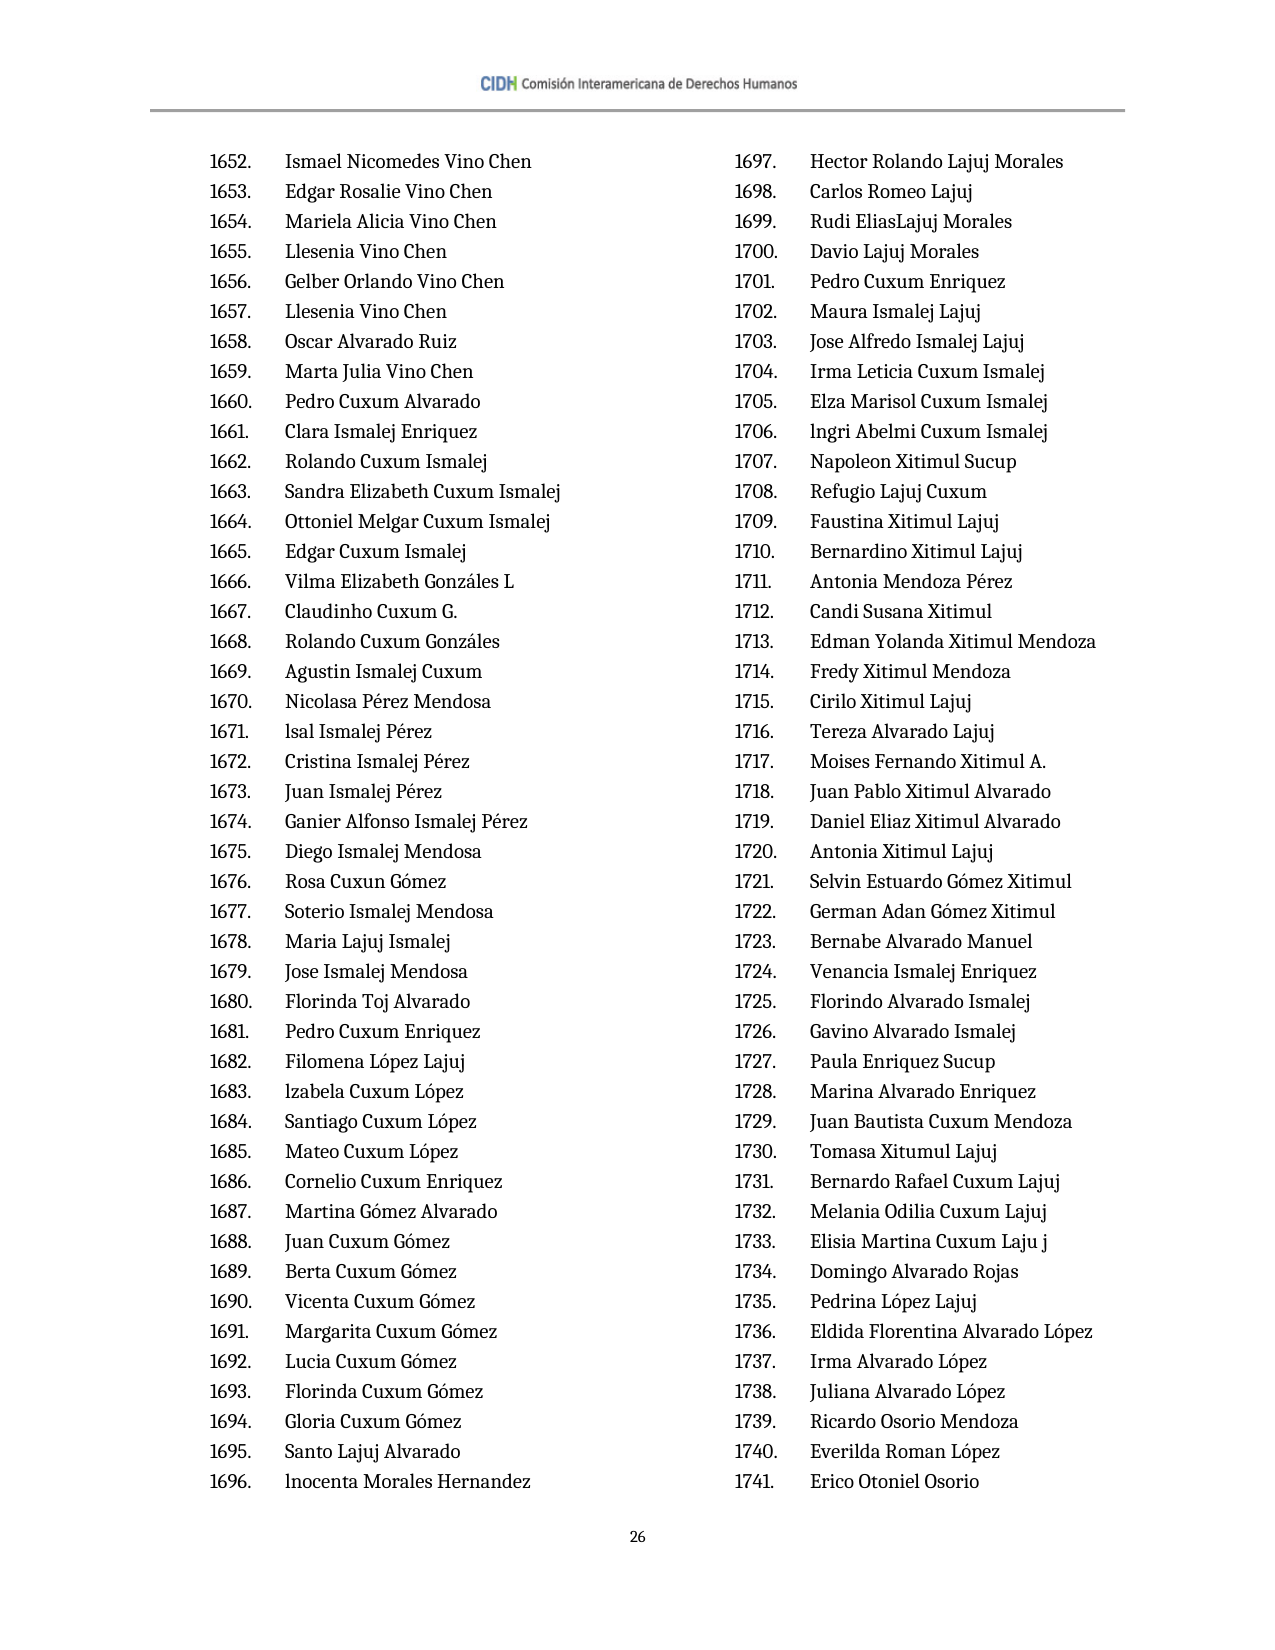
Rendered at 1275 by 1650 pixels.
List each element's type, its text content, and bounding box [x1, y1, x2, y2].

table_cell Edgar Rosalie Vino Chen [199, 180, 611, 210]
table_cell Rolando Cuxum Gonzáles [199, 630, 611, 660]
table_cell Pedrina López Lajuj [724, 1290, 1136, 1320]
table_cell Melania Odilia Cuxum Lajuj [724, 1200, 1136, 1230]
table_cell Moises Fernando Xitimul A. [724, 750, 1136, 780]
table_cell Bernardo Rafael Cuxum Lajuj [724, 1170, 1136, 1200]
table_cell Llesenia Vino Chen [199, 240, 611, 270]
table_cell Bernabe Alvarado Manuel [724, 930, 1136, 960]
table_cell Marta Julia Vino Chen [199, 360, 611, 390]
table_cell lnocenta Morales Hernandez [199, 1470, 611, 1500]
table_cell Clara Ismalej Enriquez [199, 420, 611, 450]
table_cell lzabela Cuxum López [199, 1080, 611, 1110]
table_cell Soterio Ismalej Mendosa [199, 900, 611, 930]
table_cell Berta Cuxum Gómez [199, 1260, 611, 1290]
table_cell Pedro Cuxum Enriquez [724, 270, 1136, 300]
table_cell Selvin Estuardo Gómez Xitimul [724, 870, 1136, 900]
table_cell Florinda Toj Alvarado [199, 990, 611, 1020]
table_cell Cornelio Cuxum Enriquez [199, 1170, 611, 1200]
table_cell Everilda Roman López [724, 1440, 1136, 1470]
table_cell Elisia Martina Cuxum Laju j [724, 1230, 1136, 1260]
table_cell Martina Gómez Alvarado [199, 1200, 611, 1230]
table_cell Venancia Ismalej Enriquez [724, 960, 1136, 990]
table_cell Llesenia Vino Chen [199, 300, 611, 330]
table_cell Bernardino Xitimul Lajuj [724, 540, 1136, 570]
table_cell Antonia Mendoza Pérez [724, 570, 1136, 600]
picture [475, 75, 800, 93]
table_cell Claudinho Cuxum G. [199, 600, 611, 630]
table_cell Candi Susana Xitimul [724, 600, 1136, 630]
table_cell Lucia Cuxum Gómez [199, 1350, 611, 1380]
table_cell Jose Alfredo Ismalej Lajuj [724, 330, 1136, 360]
table_cell Pedro Cuxum Alvarado [199, 390, 611, 420]
table_cell Faustina Xitimul Lajuj [724, 510, 1136, 540]
table_cell Erico Otoniel Osorio [724, 1470, 1136, 1500]
table_cell Rosa Cuxun Gómez [199, 870, 611, 900]
table_cell Juan Cuxum Gómez [199, 1230, 611, 1260]
table_cell lngri Abelmi Cuxum Ismalej [724, 420, 1136, 450]
table_cell Domingo Alvarado Rojas [724, 1260, 1136, 1290]
table_cell Ottoniel Melgar Cuxum Ismalej [199, 510, 611, 540]
table_cell Elza Marisol Cuxum Ismalej [724, 390, 1136, 420]
table_cell Edman Yolanda Xitimul Mendoza [724, 630, 1136, 660]
table_cell Irma Leticia Cuxum Ismalej [724, 360, 1136, 390]
table_cell Davio Lajuj Morales [724, 240, 1136, 270]
table_cell Agustin Ismalej Cuxum [199, 660, 611, 690]
table_cell Mariela Alicia Vino Chen [199, 210, 611, 240]
table_cell Juliana Alvarado López [724, 1380, 1136, 1410]
table_cell Hector Rolando Lajuj Morales [724, 150, 1136, 180]
table_cell German Adan Gómez Xitimul [724, 900, 1136, 930]
table_cell Fredy Xitimul Mendoza [724, 660, 1136, 690]
table_cell Rudi EliasLajuj Morales [724, 210, 1136, 240]
table_cell Jose Ismalej Mendosa [199, 960, 611, 990]
table_cell Irma Alvarado López [724, 1350, 1136, 1380]
table_cell Cristina Ismalej Pérez [199, 750, 611, 780]
table_cell Juan Bautista Cuxum Mendoza [724, 1110, 1136, 1140]
table_cell Oscar Alvarado Ruiz [199, 330, 611, 360]
table_cell Maura Ismalej Lajuj [724, 300, 1136, 330]
table_cell Ismael Nicomedes Vino Chen [199, 150, 611, 180]
table_cell Tereza Alvarado Lajuj [724, 720, 1136, 750]
table_cell Vilma Elizabeth Gonzáles L [199, 570, 611, 600]
table_cell Margarita Cuxum Gómez [199, 1320, 611, 1350]
table_cell Santiago Cuxum López [199, 1110, 611, 1140]
table_cell Cirilo Xitimul Lajuj [724, 690, 1136, 720]
table_cell Paula Enriquez Sucup [724, 1050, 1136, 1080]
table_cell Marina Alvarado Enriquez [724, 1080, 1136, 1110]
table_cell Rolando Cuxum Ismalej [199, 450, 611, 480]
table_cell Gavino Alvarado Ismalej [724, 1020, 1136, 1050]
table_cell Eldida Florentina Alvarado López [724, 1320, 1136, 1350]
table_cell Daniel Eliaz Xitimul Alvarado [724, 810, 1136, 840]
table_cell Napoleon Xitimul Sucup [724, 450, 1136, 480]
table_cell Refugio Lajuj Cuxum [724, 480, 1136, 510]
table_cell Florindo Alvarado Ismalej [724, 990, 1136, 1020]
table_cell Sandra Elizabeth Cuxum Ismalej [199, 480, 611, 510]
table_cell Ricardo Osorio Mendoza [724, 1410, 1136, 1440]
table_cell Filomena López Lajuj [199, 1050, 611, 1080]
table_cell Pedro Cuxum Enriquez [199, 1020, 611, 1050]
table_cell Antonia Xitimul Lajuj [724, 840, 1136, 870]
table_cell Maria Lajuj Ismalej [199, 930, 611, 960]
table_cell Ganier Alfonso Ismalej Pérez [199, 810, 611, 840]
table_cell Juan Ismalej Pérez [199, 780, 611, 810]
table_cell Gelber Orlando Vino Chen [199, 270, 611, 300]
table_cell Gloria Cuxum Gómez [199, 1410, 611, 1440]
table_cell Carlos Romeo Lajuj [724, 180, 1136, 210]
table_cell Vicenta Cuxum Gómez [199, 1290, 611, 1320]
table_cell Tomasa Xitumul Lajuj [724, 1140, 1136, 1170]
table_cell Edgar Cuxum Ismalej [199, 540, 611, 570]
table_cell Santo Lajuj Alvarado [199, 1440, 611, 1470]
table_cell Nicolasa Pérez Mendosa [199, 690, 611, 720]
table_cell lsal Ismalej Pérez [199, 720, 611, 750]
table_cell Florinda Cuxum Gómez [199, 1380, 611, 1410]
table_cell Diego Ismalej Mendosa [199, 840, 611, 870]
table_cell Juan Pablo Xitimul Alvarado [724, 780, 1136, 810]
table_cell Mateo Cuxum López [199, 1140, 611, 1170]
